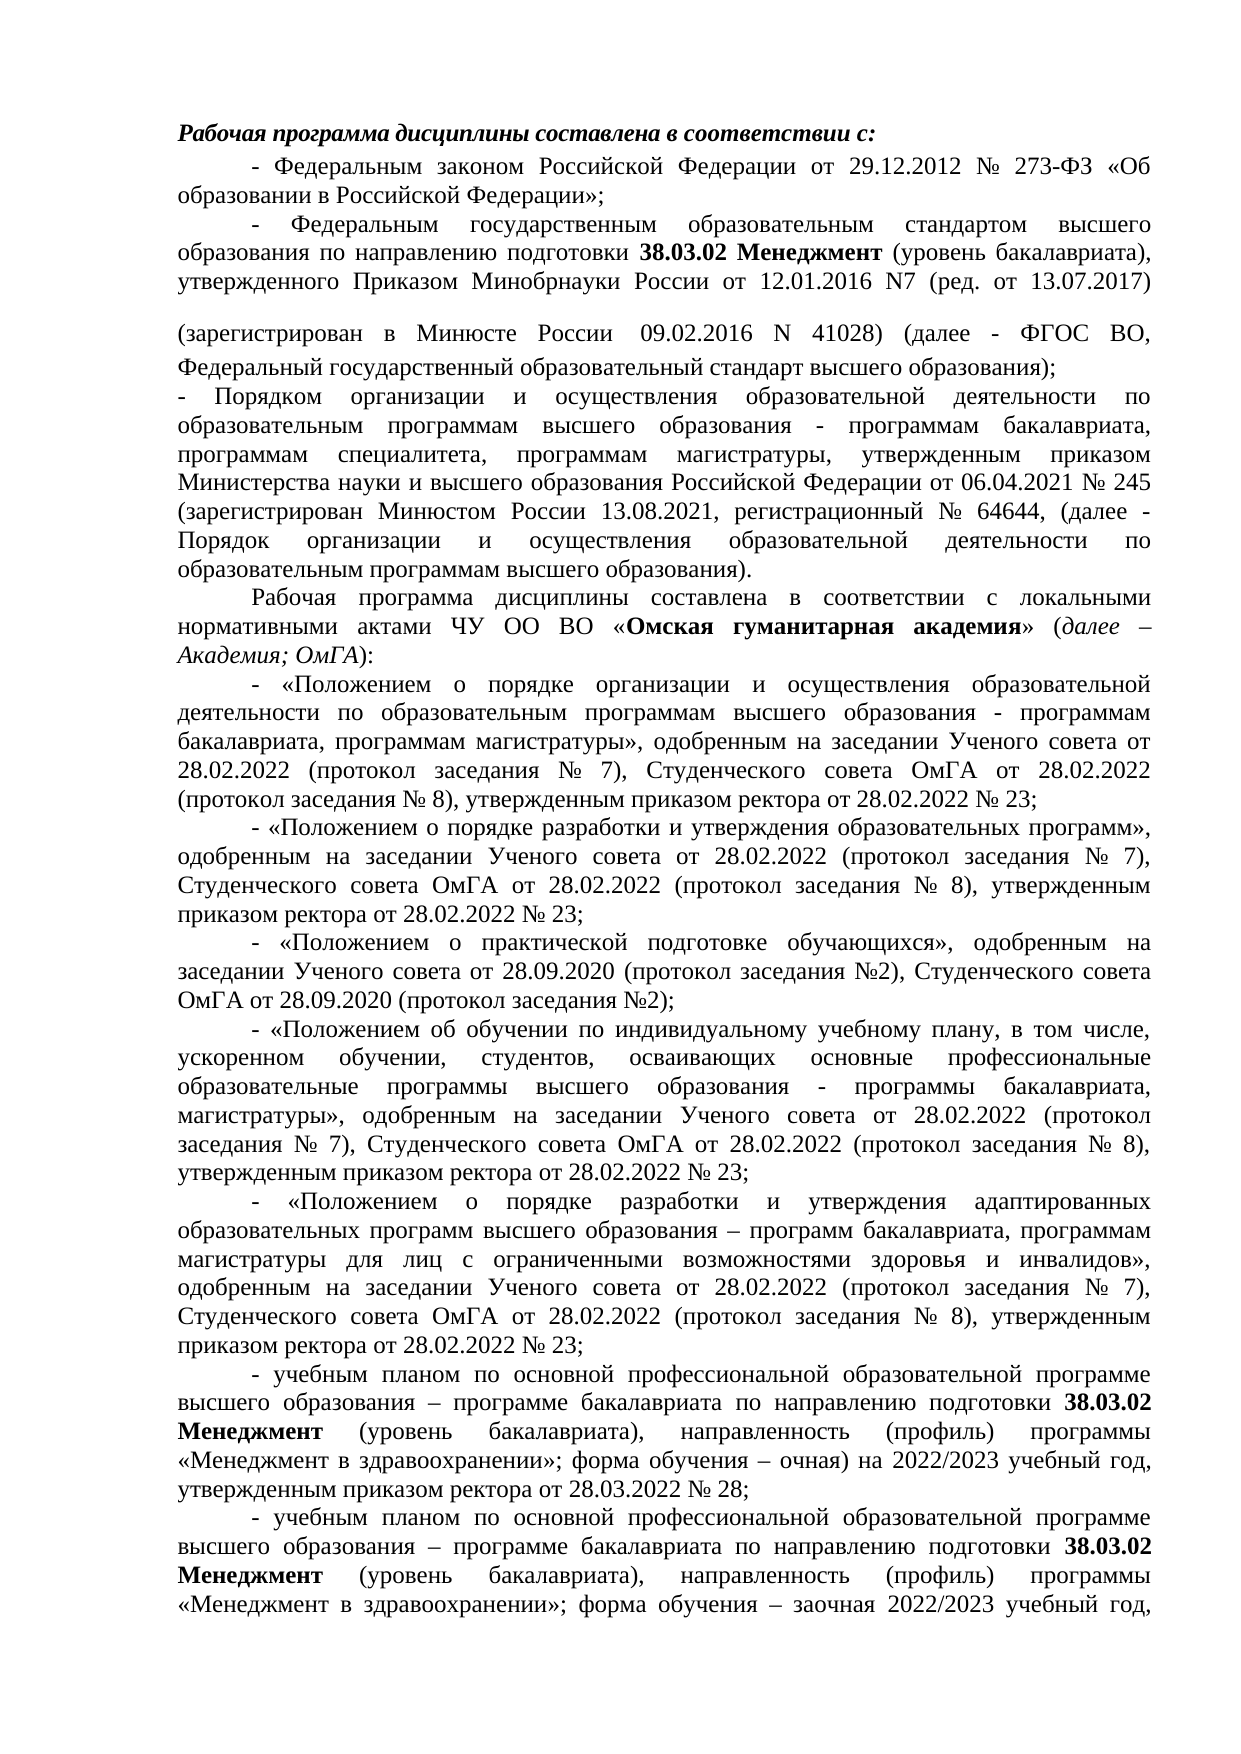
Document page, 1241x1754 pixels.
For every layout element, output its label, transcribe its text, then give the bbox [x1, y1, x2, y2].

text - «Положением о порядке разработки и утверждения адаптированных образовательных программ высшего образования – программ бакалавриата, программам магистратуры для лиц с ограниченными возможностями здоровья и инвалидов», одобренным на заседании Ученого совета от 28.02.2022 (протокол заседания № 7), Студенческого совета ОмГА от 28.02.2022 (протокол заседания № 8), утвержденным приказом ректора от 28.02.2022 № 23; [177, 1186, 1152, 1359]
text - «Положением о практической подготовке обучающихся», одобренным на заседании Ученого совета от 28.09.2020 (протокол заседания №2), Студенческого совета ОмГА от 28.09.2020 (протокол заседания №2); [177, 927, 1152, 1014]
text - Федеральным законом Российской Федерации от 29.12.2012 № 273-ФЗ «Об образовании в Российской Федерации»; [177, 151, 1152, 209]
text - Федеральным государственным образовательным стандартом высшего образования по направлению подготовки 38.03.02 Менеджмент (уровень бакалавриата), утвержденного Приказом Минобрнауки России от 12.01.2016 N7 (ред. от 13.07.2017) (зарегистрирован в Минюсте России 09.02.2016 N 41028) (далее - ФГОС ВО, Федеральный государственный образовательный стандарт высшего образования); [177, 209, 1152, 381]
text - «Положением об обучении по индивидуальному учебному плану, в том числе, ускоренном обучении, студентов, осваивающих основные профессиональные образовательные программы высшего образования - программы бакалавриата, магистратуры», одобренным на заседании Ученого совета от 28.02.2022 (протокол заседания № 7), Студенческого совета ОмГА от 28.02.2022 (протокол заседания № 8), утвержденным приказом ректора от 28.02.2022 № 23; [177, 1014, 1152, 1186]
text - учебным планом по основной профессиональной образовательной программе высшего образования – программе бакалавриата по направлению подготовки 38.03.02 Менеджмент (уровень бакалавриата), направленность (профиль) программы «Менеджмент в здравоохранении»; форма обучения – очная) на 2022/2023 учебный год, утвержденным приказом ректора от 28.03.2022 № 28; [177, 1359, 1152, 1502]
text Рабочая программа дисциплины составлена в соответствии с: [177, 118, 1152, 147]
text - «Положением о порядке разработки и утверждения образовательных программ», одобренным на заседании Ученого совета от 28.02.2022 (протокол заседания № 7), Студенческого совета ОмГА от 28.02.2022 (протокол заседания № 8), утвержденным приказом ректора от 28.02.2022 № 23; [177, 812, 1152, 927]
text Рабочая программа дисциплины составлена в соответствии с локальными нормативными актами ЧУ ОО ВО «Омская гуманитарная академия» (далее – Академия; ОмГА): [177, 582, 1152, 669]
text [177, 1502, 1152, 1617]
text - «Положением о порядке организации и осуществления образовательной деятельности по образовательным программам высшего образования - программам бакалавриата, программам магистратуры», одобренным на заседании Ученого совета от 28.02.2022 (протокол заседания № 7), Студенческого совета ОмГА от 28.02.2022 (протокол заседания № 8), утвержденным приказом ректора от 28.02.2022 № 23; [177, 669, 1152, 812]
text - Порядком организации и осуществления образовательной деятельности по образовательным программам высшего образования - программам бакалавриата, программам специалитета, программам магистратуры, утвержденным приказом Министерства науки и высшего образования Российской Федерации от 06.04.2021 № 245 (зарегистрирован Минюстом России 13.08.2021, регистрационный № 64644, (далее - Порядок организации и осуществления образовательной деятельности по образовательным программам высшего образования). [177, 381, 1152, 582]
